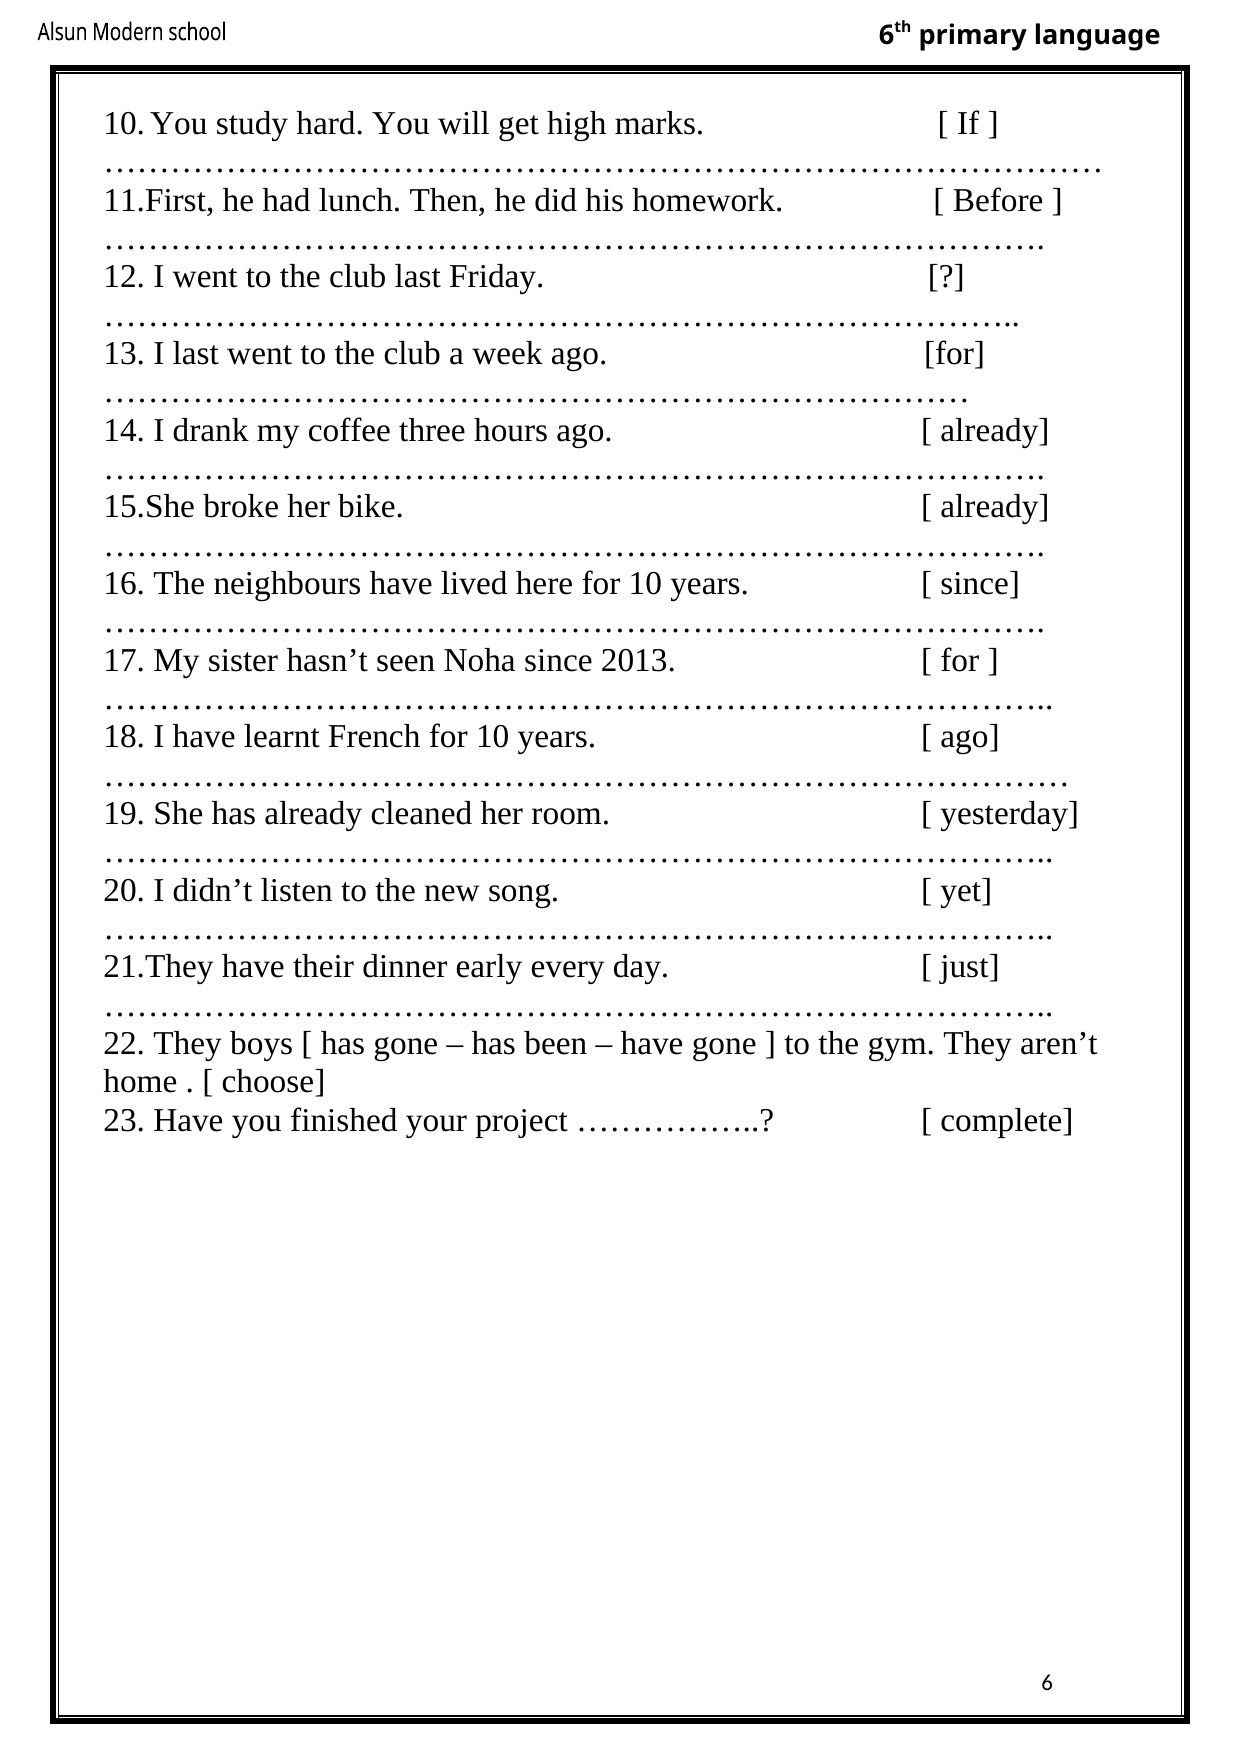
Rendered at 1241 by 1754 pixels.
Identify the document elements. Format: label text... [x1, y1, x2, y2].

list 19. She has already cleaned her room. [ yesterday] [103, 793, 1143, 832]
list ………………………………………………………………………….. [103, 832, 1143, 870]
list 20. I didn’t listen to the new song. [ yet] [103, 870, 1143, 908]
list ………………………………………………………………………….. [103, 985, 1143, 1023]
list 22. They boys [ has gone – has been – have gone ] to the gym. They aren’t home . [ choose] [103, 1023, 1143, 1100]
list …………………………………………………………………………. [103, 525, 1143, 563]
list You study hard. You will get high marks. [ If ] [103, 103, 1143, 142]
list 23. Have you finished your project ……………..? [ complete] [103, 1100, 1143, 1138]
list ……………………………………………………………………………… [103, 142, 1143, 180]
list 12. I went to the club last Friday. [?] [103, 257, 1143, 295]
list 16. The neighbours have lived here for 10 years. [ since] [103, 563, 1143, 602]
list …………………………………………………………………………. [103, 602, 1143, 640]
list ……………………………………………………………………….. [103, 295, 1143, 333]
list 17. My sister hasn’t seen Noha since 2013. [ for ] [103, 640, 1143, 678]
list 11.First, he had lunch. Then, he did his homework. [ Before ] [103, 180, 1143, 218]
list …………………………………………………………………………. [103, 448, 1143, 487]
list 13. I last went to the club a week ago. [for] [103, 333, 1143, 372]
list 21.They have their dinner early every day. [ just] [103, 947, 1143, 985]
list 14. I drank my coffee three hours ago. [ already] [103, 410, 1143, 448]
list …………………………………………………………………………… [103, 755, 1143, 793]
list …………………………………………………………………………. [103, 218, 1143, 257]
list ………………………………………………………………………….. [103, 908, 1143, 947]
list 15.She broke her bike. [ already] [103, 487, 1143, 525]
list 18. I have learnt French for 10 years. [ ago] [103, 717, 1143, 755]
list …………………………………………………………………… [103, 372, 1143, 410]
list ………………………………………………………………………….. [103, 678, 1143, 717]
